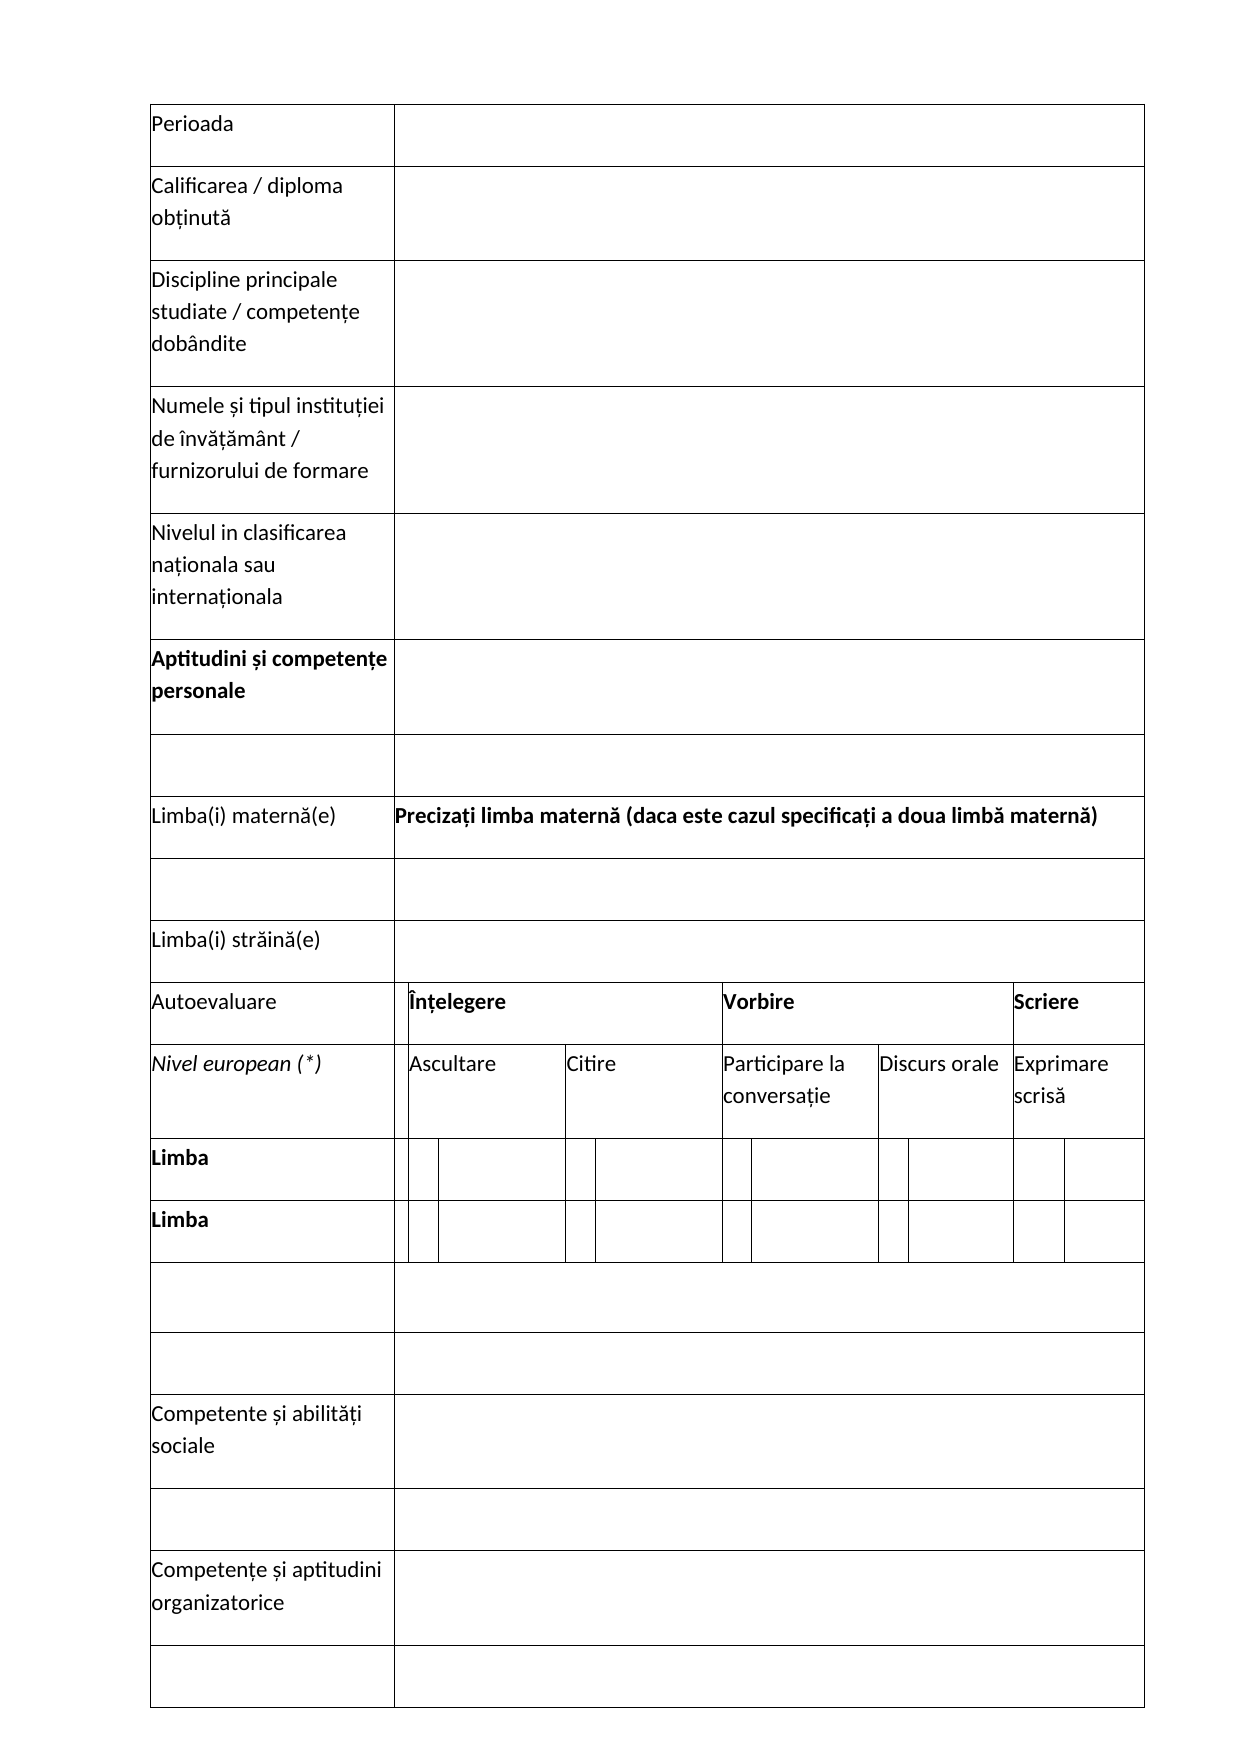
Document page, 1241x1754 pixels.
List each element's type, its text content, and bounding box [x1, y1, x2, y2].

table_cell [395, 514, 1144, 639]
table_cell [752, 1201, 878, 1262]
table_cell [151, 261, 394, 386]
table_cell [395, 859, 1144, 920]
table_cell [395, 983, 408, 1044]
table_cell [395, 1489, 1144, 1550]
table_cell Vorbire [723, 983, 1013, 1044]
table_cell Autoevaluare [151, 983, 394, 1044]
table_cell Exprimare scrisă [1014, 1045, 1144, 1138]
table_cell [1065, 1201, 1144, 1262]
table_cell [723, 1139, 751, 1200]
table_cell Înţelegere [409, 983, 722, 1044]
table_cell Nivelul in clasificarea naţionala sau internaţionala [151, 514, 394, 639]
table_cell [909, 1201, 1013, 1262]
table_cell [409, 1139, 438, 1200]
table_cell [151, 735, 394, 796]
table_cell [879, 1201, 908, 1262]
table_cell [395, 640, 1144, 733]
table_cell [151, 1263, 394, 1332]
table_cell [395, 261, 1144, 386]
table_cell [151, 859, 394, 920]
table_cell [439, 1201, 565, 1262]
table_cell Limba(i) maternă(e) [151, 797, 394, 858]
table_cell [1014, 1201, 1064, 1262]
table_cell Limba(i) străină(e) [151, 921, 394, 982]
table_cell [151, 387, 394, 513]
table_cell Competenţe şi aptitudini organizatorice [151, 1551, 394, 1645]
table_cell [395, 1333, 1144, 1394]
table_cell [395, 167, 1144, 260]
table_cell [395, 921, 1144, 982]
table_cell Nivel european (*) [151, 1045, 394, 1138]
table_cell Precizaţi limba maternă (daca este cazul specificaţi a doua limbă maternă) [395, 797, 1144, 858]
table_cell [752, 1139, 878, 1200]
table_cell [596, 1139, 722, 1200]
table_cell Ascultare [409, 1045, 565, 1138]
table_cell [566, 1139, 595, 1200]
table_cell [723, 1201, 751, 1262]
table_cell [395, 1646, 1144, 1707]
table_cell [566, 1201, 595, 1262]
table_cell Participare la conversaţie [723, 1045, 878, 1138]
table_cell [439, 1139, 565, 1200]
table_cell Competente şi abilităţi sociale [151, 1395, 394, 1488]
table_cell Scriere [1014, 983, 1144, 1044]
table_cell Perioada [151, 105, 394, 166]
table_cell Limba [151, 1201, 394, 1262]
table_cell [395, 1045, 408, 1138]
table_cell [1014, 1139, 1064, 1200]
table_cell [151, 1646, 394, 1707]
table_cell [395, 1395, 1144, 1488]
table_cell [395, 1551, 1144, 1645]
table_cell [395, 735, 1144, 796]
table_cell [409, 1201, 438, 1262]
table_cell [909, 1139, 1013, 1200]
table_cell [596, 1201, 722, 1262]
table_cell [395, 387, 1144, 513]
table_cell Limba [151, 1139, 394, 1200]
table_cell [395, 1263, 1144, 1332]
table_cell Citire [566, 1045, 722, 1138]
table_cell Discurs orale [879, 1045, 1013, 1138]
table_cell [1065, 1139, 1144, 1200]
table_cell [879, 1139, 908, 1200]
table_cell [151, 1489, 394, 1550]
table_cell [395, 1139, 408, 1200]
table_cell [395, 105, 1144, 166]
table_cell [395, 1201, 408, 1262]
table_cell [151, 1333, 394, 1394]
table_cell Aptitudini şi competenţe personale [151, 640, 394, 733]
table_cell Calificarea / diploma obţinută [151, 167, 394, 260]
